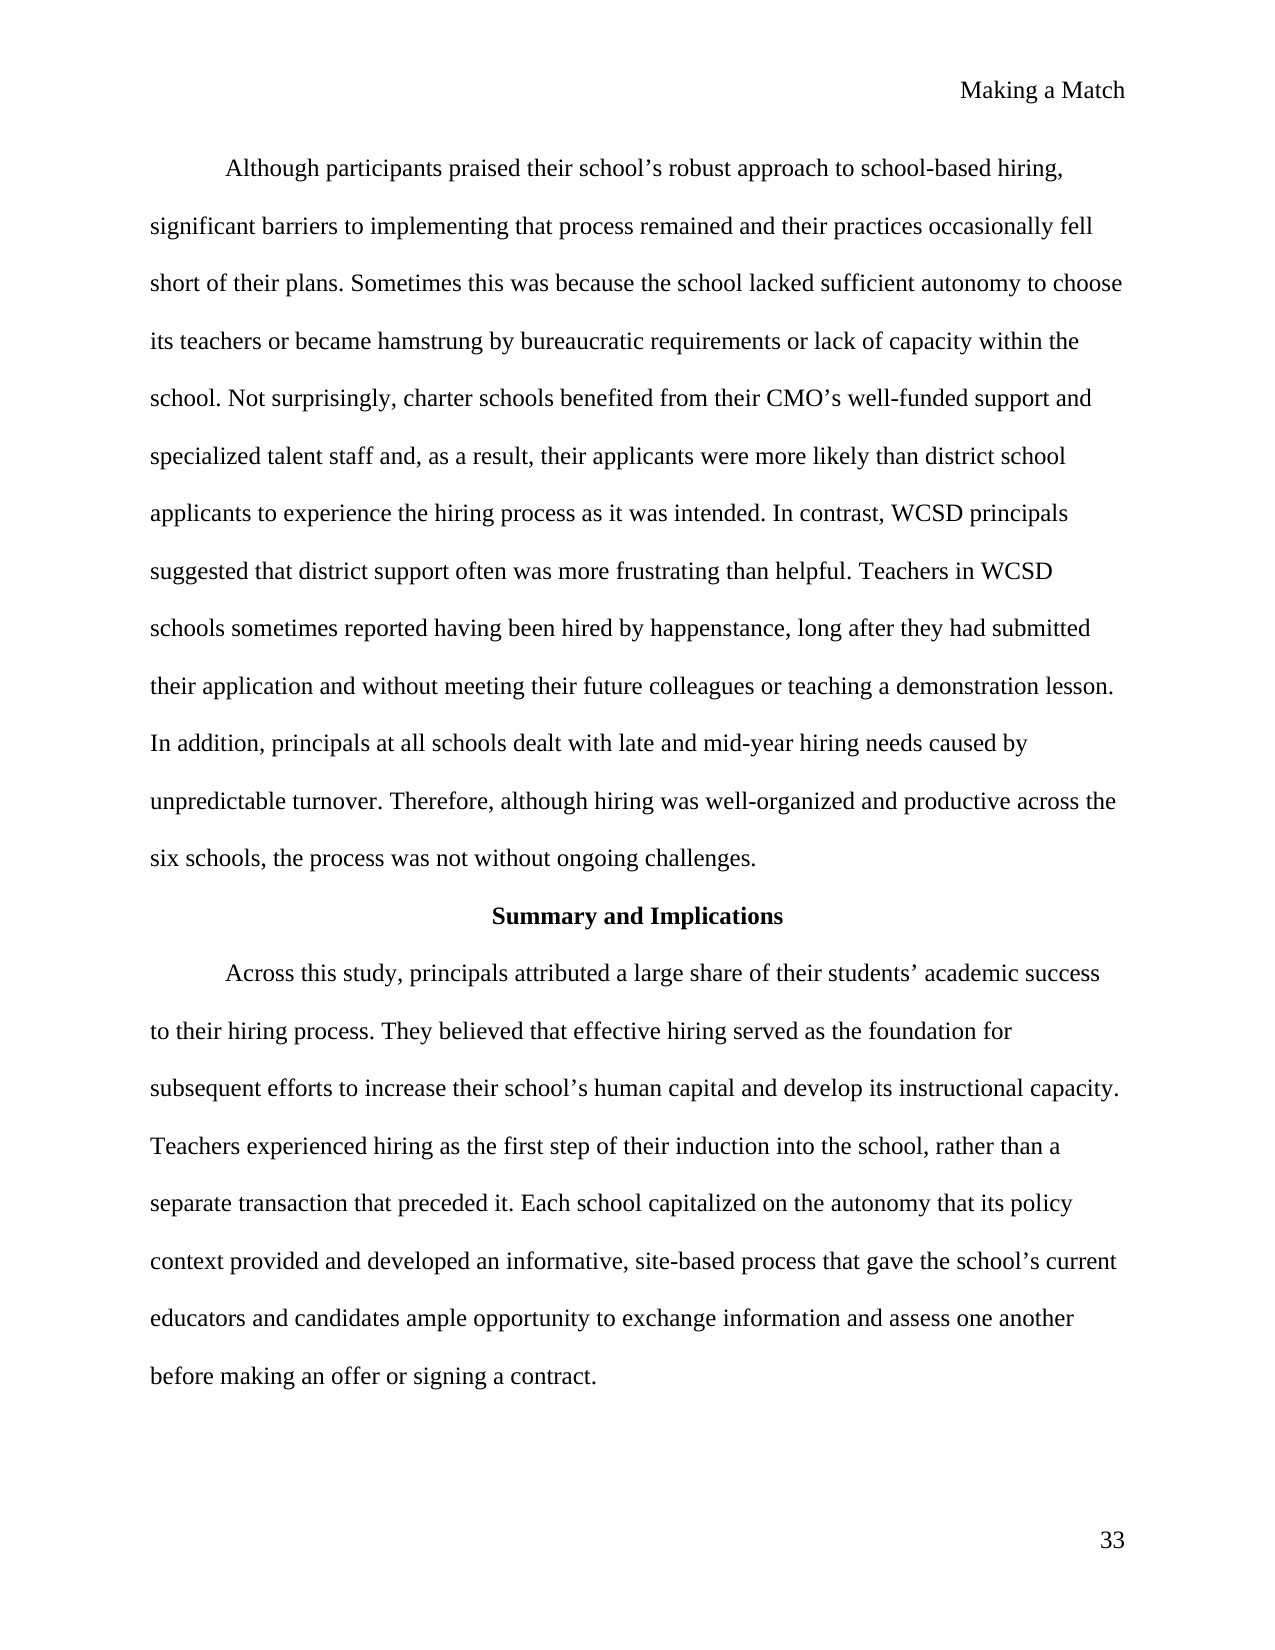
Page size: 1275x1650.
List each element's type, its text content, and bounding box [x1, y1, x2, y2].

text Across this study, principals attributed a large share of their students’ academic success to their hiring process. They believed that effective hiring served as the foundation for subsequent efforts to increase their school’s human capital and develop its instructional capacity. Teachers experienced hiring as the first step of their induction into the school, rather than a separate transaction that preceded it. Each school capitalized on the autonomy that its policy context provided and developed an informative, site-based process that gave the school’s current educators and candidates ample opportunity to exchange information and assess one another before making an offer or signing a contract. [150, 958, 1125, 1389]
text Although participants praised their school’s robust approach to school-based hiring, significant barriers to implementing that process remained and their practices occasionally fell short of their plans. Sometimes this was because the school lacked sufficient autonomy to choose its teachers or became hamstrung by bureaucratic requirements or lack of capacity within the school. Not surprisingly, charter schools benefited from their CMO’s well-funded support and specialized talent staff and, as a result, their applicants were more likely than district school applicants to experience the hiring process as it was intended. In contrast, WCSD principals suggested that district support often was more frustrating than helpful. Teachers in WCSD schools sometimes reported having been hired by happenstance, long after they had submitted their application and without meeting their future colleagues or teaching a demonstration lesson. In addition, principals at all schools dealt with late and mid-year hiring needs caused by unpredictable turnover. Therefore, although hiring was well-organized and productive across the six schools, the process was not without ongoing challenges. [150, 153, 1125, 872]
text Summary and Implications [150, 901, 1125, 929]
